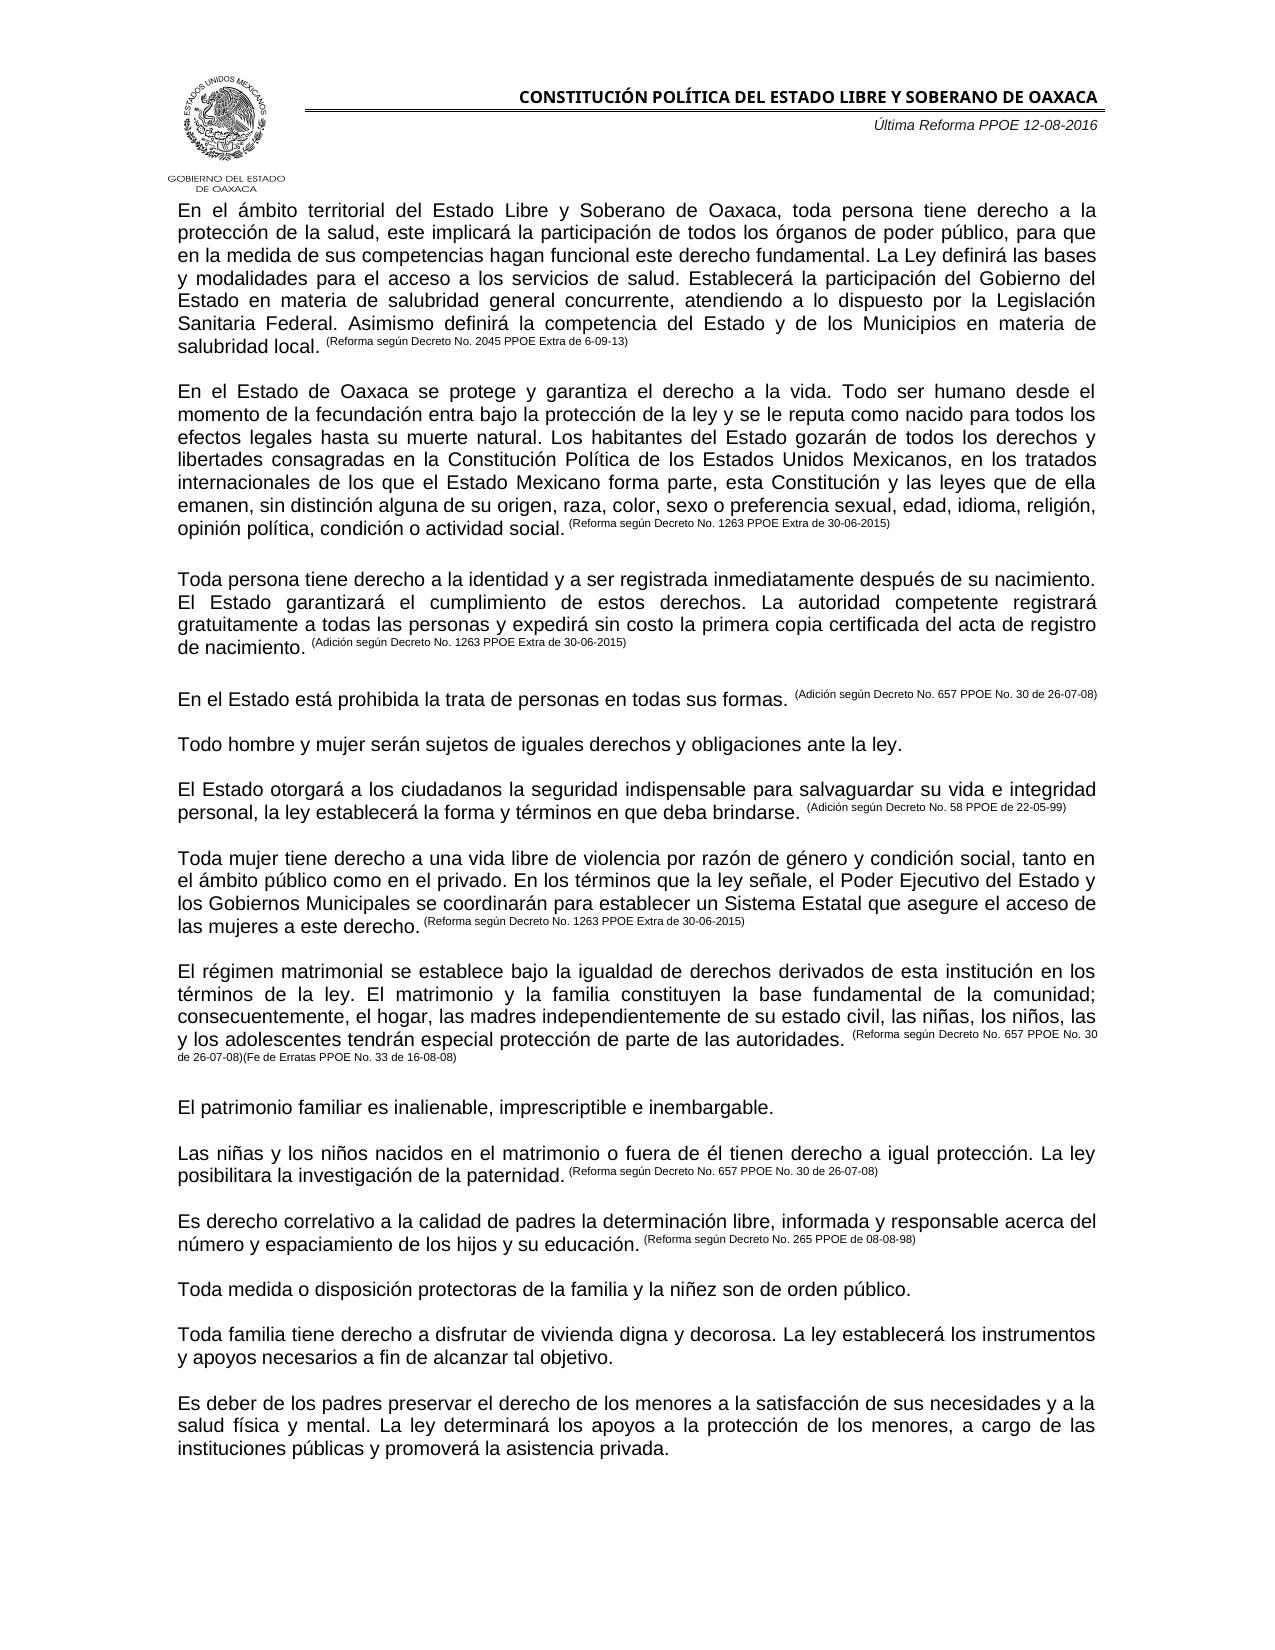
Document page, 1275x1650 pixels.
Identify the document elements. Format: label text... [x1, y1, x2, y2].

text El patrimonio familiar es inalienable, imprescriptible e inembargable. [177, 1096, 1098, 1119]
text En el ámbito territorial del Estado Libre y Soberano de Oaxaca, toda persona tiene derecho a la protección de la salud, este implicará la participación de todos los órganos de poder público, para que en la medida de sus competencias hagan funcional este derecho fundamental. La Ley definirá las bases y modalidades para el acceso a los servicios de salud. Establecerá la participación del Gobierno del Estado en materia de salubridad general concurrente, atendiendo a lo dispuesto por la Legislación Sanitaria Federal. Asimismo definirá la competencia del Estado y de los Municipios en materia de salubridad local. (Reforma según Decreto No. 2045 PPOE Extra de 6-09-13) [177, 198, 1098, 357]
text En el Estado está prohibida la trata de personas en todas sus formas. (Adición según Decreto No. 657 PPOE No. 30 de 26-07-08) [177, 687, 1098, 710]
text Todo hombre y mujer serán sujetos de iguales derechos y obligaciones ante la ley. [177, 733, 1098, 756]
text Toda familia tiene derecho a disfrutar de vivienda digna y decorosa. La ley establecerá los instrumentos y apoyos necesarios a fin de alcanzar tal objetivo. [177, 1323, 1098, 1369]
text El Estado otorgará a los ciudadanos la seguridad indispensable para salvaguardar su vida e integridad personal, la ley establecerá la forma y términos en que deba brindarse. (Adición según Decreto No. 58 PPOE de 22-05-99) [177, 778, 1098, 824]
text Las niñas y los niños nacidos en el matrimonio o fuera de él tienen derecho a igual protección. La ley posibilitara la investigación de la paternidad. (Reforma según Decreto No. 657 PPOE No. 30 de 26-07-08) [177, 1142, 1098, 1187]
text El régimen matrimonial se establece bajo la igualdad de derechos derivados de esta institución en los términos de la ley. El matrimonio y la familia constituyen la base fundamental de la comunidad; consecuentemente, el hogar, las madres independientemente de su estado civil, las niñas, los niños, las y los adolescentes tendrán especial protección de parte de las autoridades. (Reforma según Decreto No. 657 PPOE No. 30 de 26-07-08)(Fe de Erratas PPOE No. 33 de 16-08-08) [177, 960, 1098, 1073]
text Toda mujer tiene derecho a una vida libre de violencia por razón de género y condición social, tanto en el ámbito público como en el privado. En los términos que la ley señale, el Poder Ejecutivo del Estado y los Gobiernos Municipales se coordinarán para establecer un Sistema Estatal que asegure el acceso de las mujeres a este derecho. (Reforma según Decreto No. 1263 PPOE Extra de 30-06-2015) [177, 846, 1098, 937]
text Es deber de los padres preservar el derecho de los menores a la satisfacción de sus necesidades y a la salud física y mental. La ley determinará los apoyos a la protección de los menores, a cargo de las instituciones públicas y promoverá la asistencia privada. [177, 1391, 1098, 1459]
text Toda medida o disposición protectoras de la familia y la niñez son de orden público. [177, 1278, 1098, 1301]
text En el Estado de Oaxaca se protege y garantiza el derecho a la vida. Todo ser humano desde el momento de la fecundación entra bajo la protección de la ley y se le reputa como nacido para todos los efectos legales hasta su muerte natural. Los habitantes del Estado gozarán de todos los derechos y libertades consagradas en la Constitución Política de los Estados Unidos Mexicanos, en los tratados internacionales de los que el Estado Mexicano forma parte, esta Constitución y las leyes que de ella emanen, sin distinción alguna de su origen, raza, color, sexo o preferencia sexual, edad, idioma, religión, opinión política, condición o actividad social. (Reforma según Decreto No. 1263 PPOE Extra de 30-06-2015) [177, 380, 1098, 539]
text Toda persona tiene derecho a la identidad y a ser registrada inmediatamente después de su nacimiento. El Estado garantizará el cumplimiento de estos derechos. La autoridad competente registrará gratuitamente a todas las personas y expedirá sin costo la primera copia certificada del acta de registro de nacimiento. (Adición según Decreto No. 1263 PPOE Extra de 30-06-2015) [177, 568, 1098, 659]
picture [165, 73, 288, 195]
text Es derecho correlativo a la calidad de padres la determinación libre, informada y responsable acerca del número y espaciamiento de los hijos y su educación. (Reforma según Decreto No. 265 PPOE de 08-08-98) [177, 1210, 1098, 1255]
